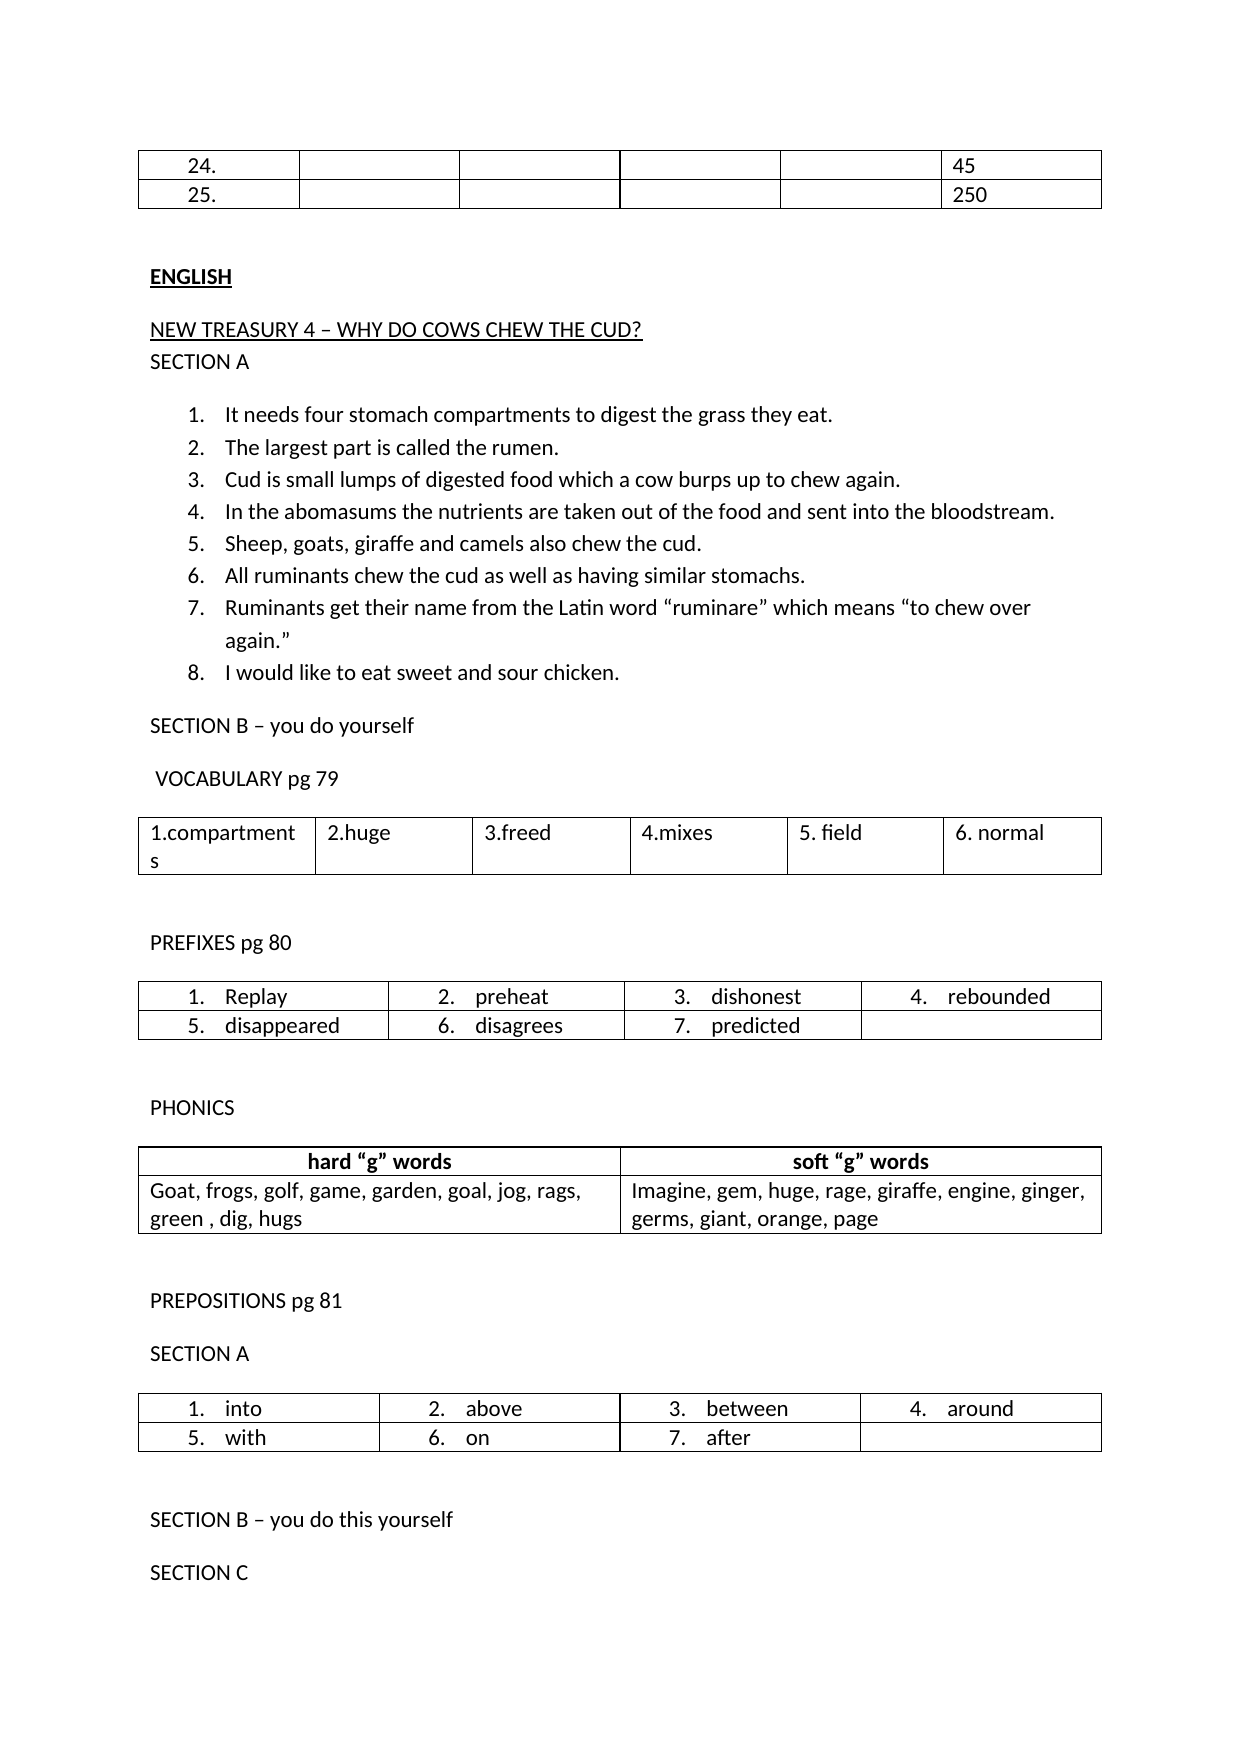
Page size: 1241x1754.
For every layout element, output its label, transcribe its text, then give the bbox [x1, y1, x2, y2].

table_cell Goat, frogs, golf, game, garden, goal, jog, rags, green , dig, hugs [139, 1176, 620, 1232]
list Cud is small lumps of digested food which a cow burps up to chew again. [187, 465, 1090, 493]
table_cell 45 [942, 151, 1101, 179]
table_header rebounded [862, 982, 1101, 1010]
table_cell after [621, 1423, 860, 1451]
text SECTION A [150, 1339, 1090, 1368]
list It needs four stomach compartments to digest the grass they eat. [187, 400, 1090, 428]
list Ruminants get their name from the Latin word “ruminare” which means “to chew over again.” [187, 593, 1090, 654]
text VOCABULARY pg 79 [150, 764, 1090, 792]
table_cell [460, 151, 619, 179]
table_header preheat [389, 982, 624, 1010]
text PREFIXES pg 80 [150, 928, 1090, 956]
table_header above [380, 1394, 619, 1422]
table_cell [139, 180, 299, 208]
table_header between [621, 1394, 860, 1422]
table_cell disagrees [389, 1011, 624, 1039]
table_cell [621, 180, 780, 208]
table_header dishonest [625, 982, 861, 1010]
table_cell [460, 180, 619, 208]
table_cell predicted [625, 1011, 861, 1039]
list All ruminants chew the cud as well as having similar stomachs. [187, 561, 1090, 589]
table_cell [300, 151, 459, 179]
table_cell 250 [942, 180, 1101, 208]
table_header 5. field [788, 818, 943, 874]
list In the abomasums the nutrients are taken out of the food and sent into the bloodstream. [187, 497, 1090, 525]
table_cell [861, 1423, 1101, 1451]
table_cell [621, 151, 780, 179]
table_header soft “g” words [621, 1148, 1101, 1175]
text SECTION B – you do yourself [150, 711, 1090, 739]
table_header into [139, 1394, 379, 1422]
list I would like to eat sweet and sour chicken. [187, 658, 1090, 686]
table_header 4.mixes [631, 818, 787, 874]
list The largest part is called the rumen. [187, 433, 1090, 461]
text SECTION B – you do this yourself [150, 1505, 1090, 1533]
table_cell [300, 180, 459, 208]
table_cell with [139, 1423, 379, 1451]
text PREPOSITIONS pg 81 [150, 1287, 1090, 1314]
list Sheep, goats, giraffe and camels also chew the cud. [187, 529, 1090, 557]
table_header hard “g” words [139, 1148, 620, 1175]
table_header around [861, 1394, 1101, 1422]
table_header 3.freed [473, 818, 630, 874]
table_header 1.compartments [139, 818, 315, 874]
text ENGLISH [150, 262, 1090, 290]
table_cell [781, 180, 941, 208]
table_cell [139, 151, 299, 179]
table_header 2.huge [316, 818, 472, 874]
text PHONICS [150, 1093, 1090, 1121]
text NEW TREASURY 4 – WHY DO COWS CHEW THE CUD? SECTION A [150, 315, 1090, 375]
table_cell on [380, 1423, 619, 1451]
table_cell [781, 151, 941, 179]
table_cell [862, 1011, 1101, 1039]
text SECTION C [150, 1558, 1090, 1586]
table_header Replay [139, 982, 388, 1010]
table_cell Imagine, gem, huge, rage, giraffe, engine, ginger, germs, giant, orange, page [621, 1176, 1101, 1232]
table_cell disappeared [139, 1011, 388, 1039]
table_header 6. normal [944, 818, 1101, 874]
